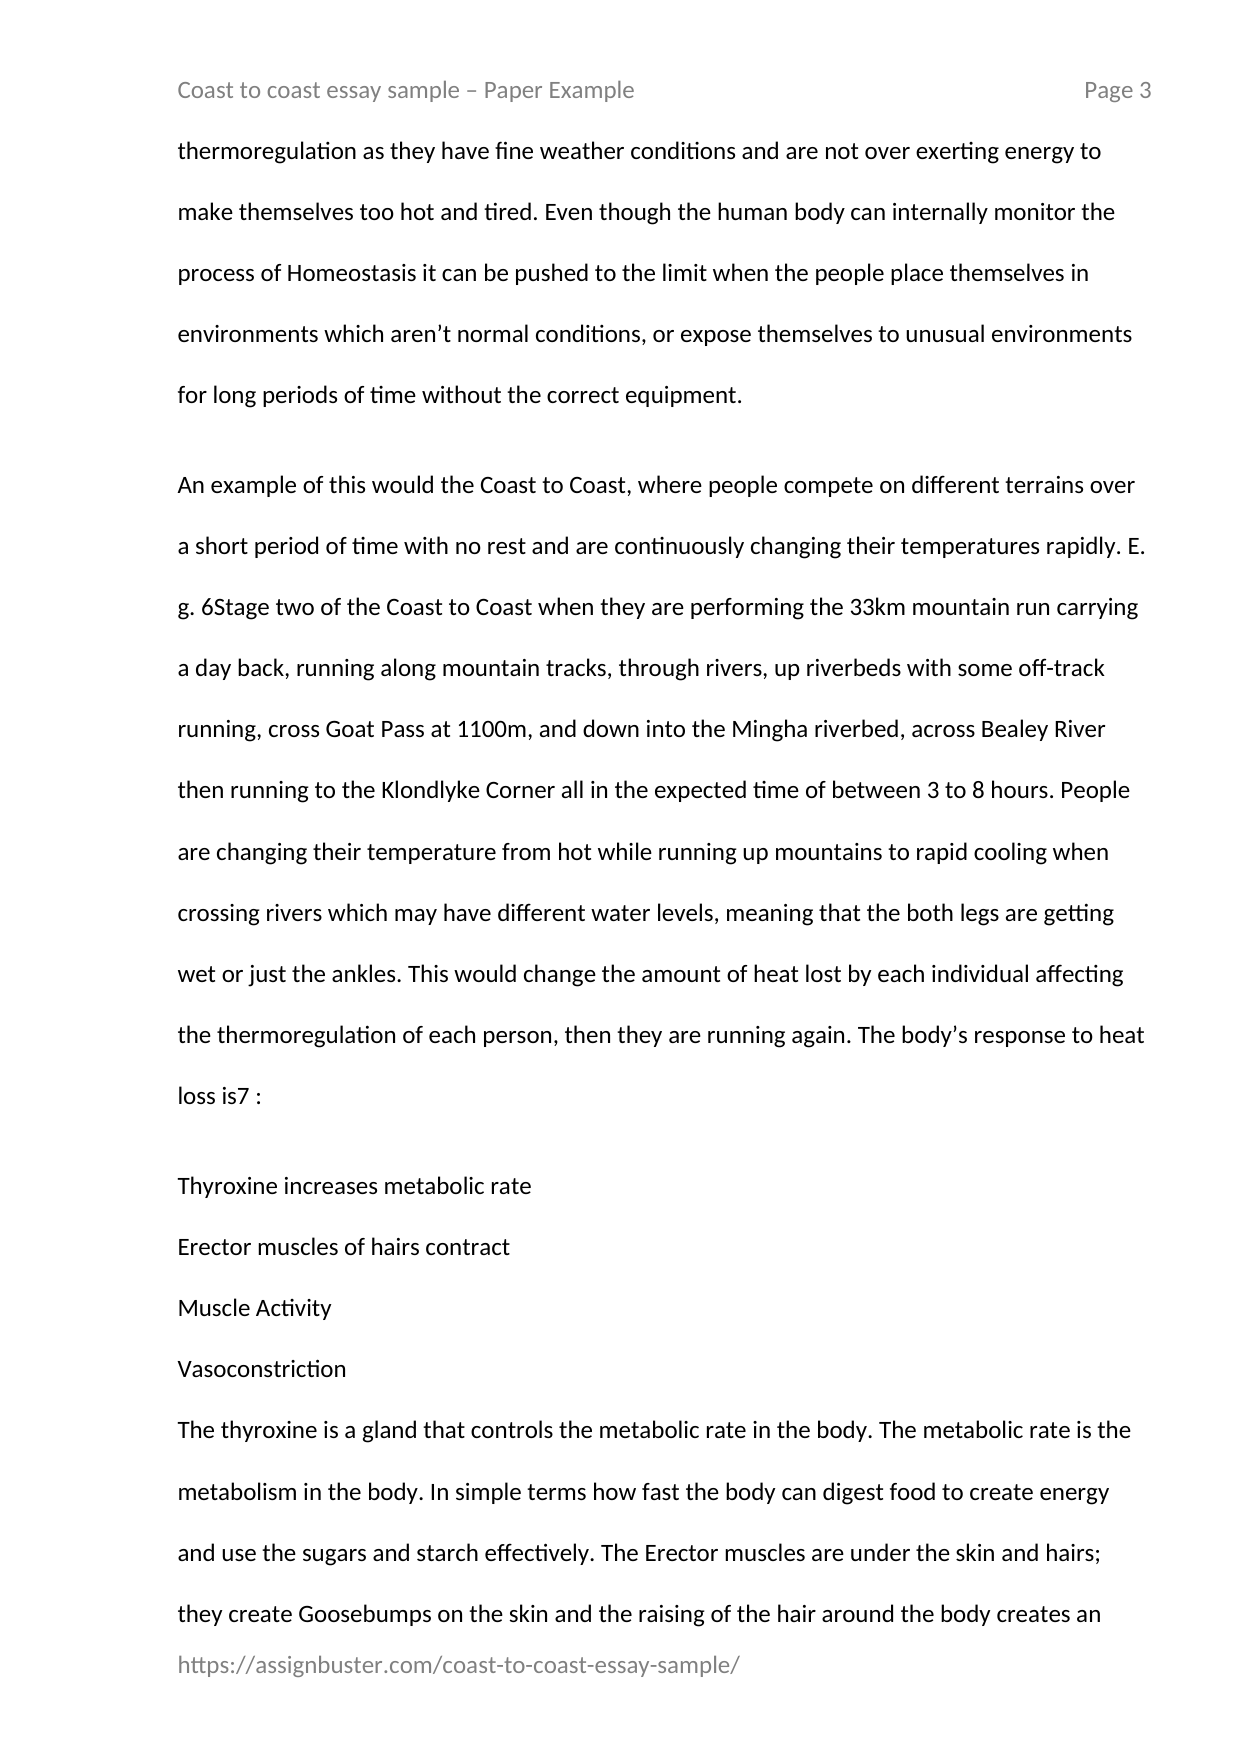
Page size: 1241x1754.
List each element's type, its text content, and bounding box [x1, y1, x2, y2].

text An example of this would the Coast to Coast, where people compete on different terrains over a short period of time with no rest and are continuously changing their temperatures rapidly. E. g. 6Stage two of the Coast to Coast when they are performing the 33km mountain run carrying a day back, running along mountain tracks, through rivers, up riverbeds with some off-track running, cross Goat Pass at 1100m, and down into the Mingha riverbed, across Bealey River then running to the Klondlyke Corner all in the expected time of between 3 to 8 hours. People are changing their temperature from hot while running up mountains to rapid cooling when crossing rivers which may have different water levels, meaning that the both legs are getting wet or just the ankles. This would change the amount of heat lost by each individual affecting the thermoregulation of each person, then they are running again. The body’s response to heat loss is7 : [177, 469, 1152, 1110]
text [177, 1170, 1152, 1628]
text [177, 135, 1152, 409]
